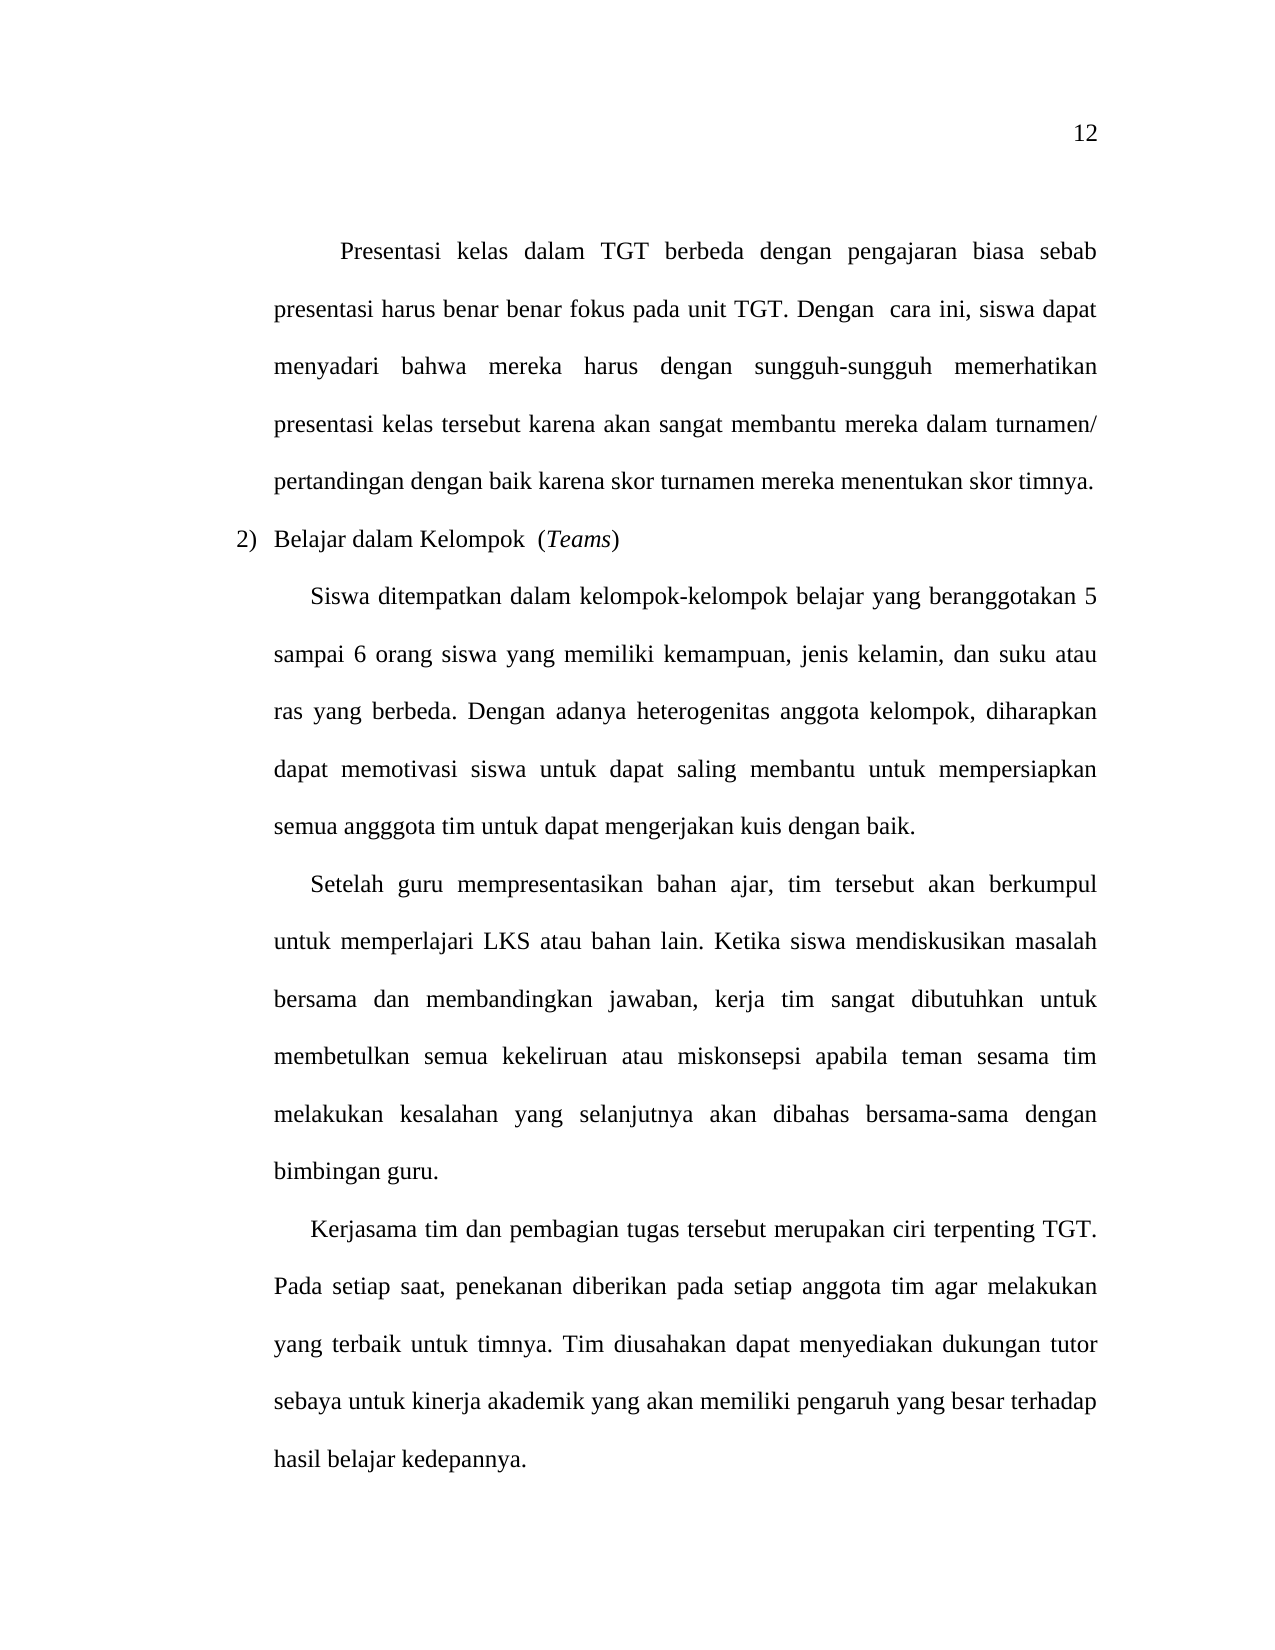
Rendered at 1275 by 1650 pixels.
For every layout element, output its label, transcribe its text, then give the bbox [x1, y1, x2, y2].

list Presentasi kelas dalam TGT berbeda dengan pengajaran biasa sebab presentasi harus benar benar fokus pada unit TGT. Dengan cara ini, siswa dapat menyadari bahwa mereka harus dengan sungguh-sungguh memerhatikan presentasi kelas tersebut karena akan sangat membantu mereka dalam turnamen/ pertandingan dengan baik karena skor turnamen mereka menentukan skor timnya. [274, 236, 1098, 495]
list Kerjasama tim dan pembagian tugas tersebut merupakan ciri terpenting TGT. Pada setiap saat, penekanan diberikan pada setiap anggota tim agar melakukan yang terbaik untuk timnya. Tim diusahakan dapat menyediakan dukungan tutor sebaya untuk kinerja akademik yang akan memiliki pengaruh yang besar terhadap hasil belajar kedepannya. [274, 1214, 1098, 1472]
list Belajar dalam Kelompok (Teams) [236, 524, 1098, 552]
list Siswa ditempatkan dalam kelompok-kelompok belajar yang beranggotakan 5 sampai 6 orang siswa yang memiliki kemampuan, jenis kelamin, dan suku atau ras yang berbeda. Dengan adanya heterogenitas anggota kelompok, diharapkan dapat memotivasi siswa untuk dapat saling membantu untuk mempersiapkan semua angggota tim untuk dapat mengerjakan kuis dengan baik. [274, 581, 1098, 840]
list Setelah guru mempresentasikan bahan ajar, tim tersebut akan berkumpul untuk memperlajari LKS atau bahan lain. Ketika siswa mendiskusikan masalah bersama dan membandingkan jawaban, kerja tim sangat dibutuhkan untuk membetulkan semua kekeliruan atau miskonsepsi apabila teman sesama tim melakukan kesalahan yang selanjutnya akan dibahas bersama-sama dengan bimbingan guru. [274, 869, 1098, 1185]
